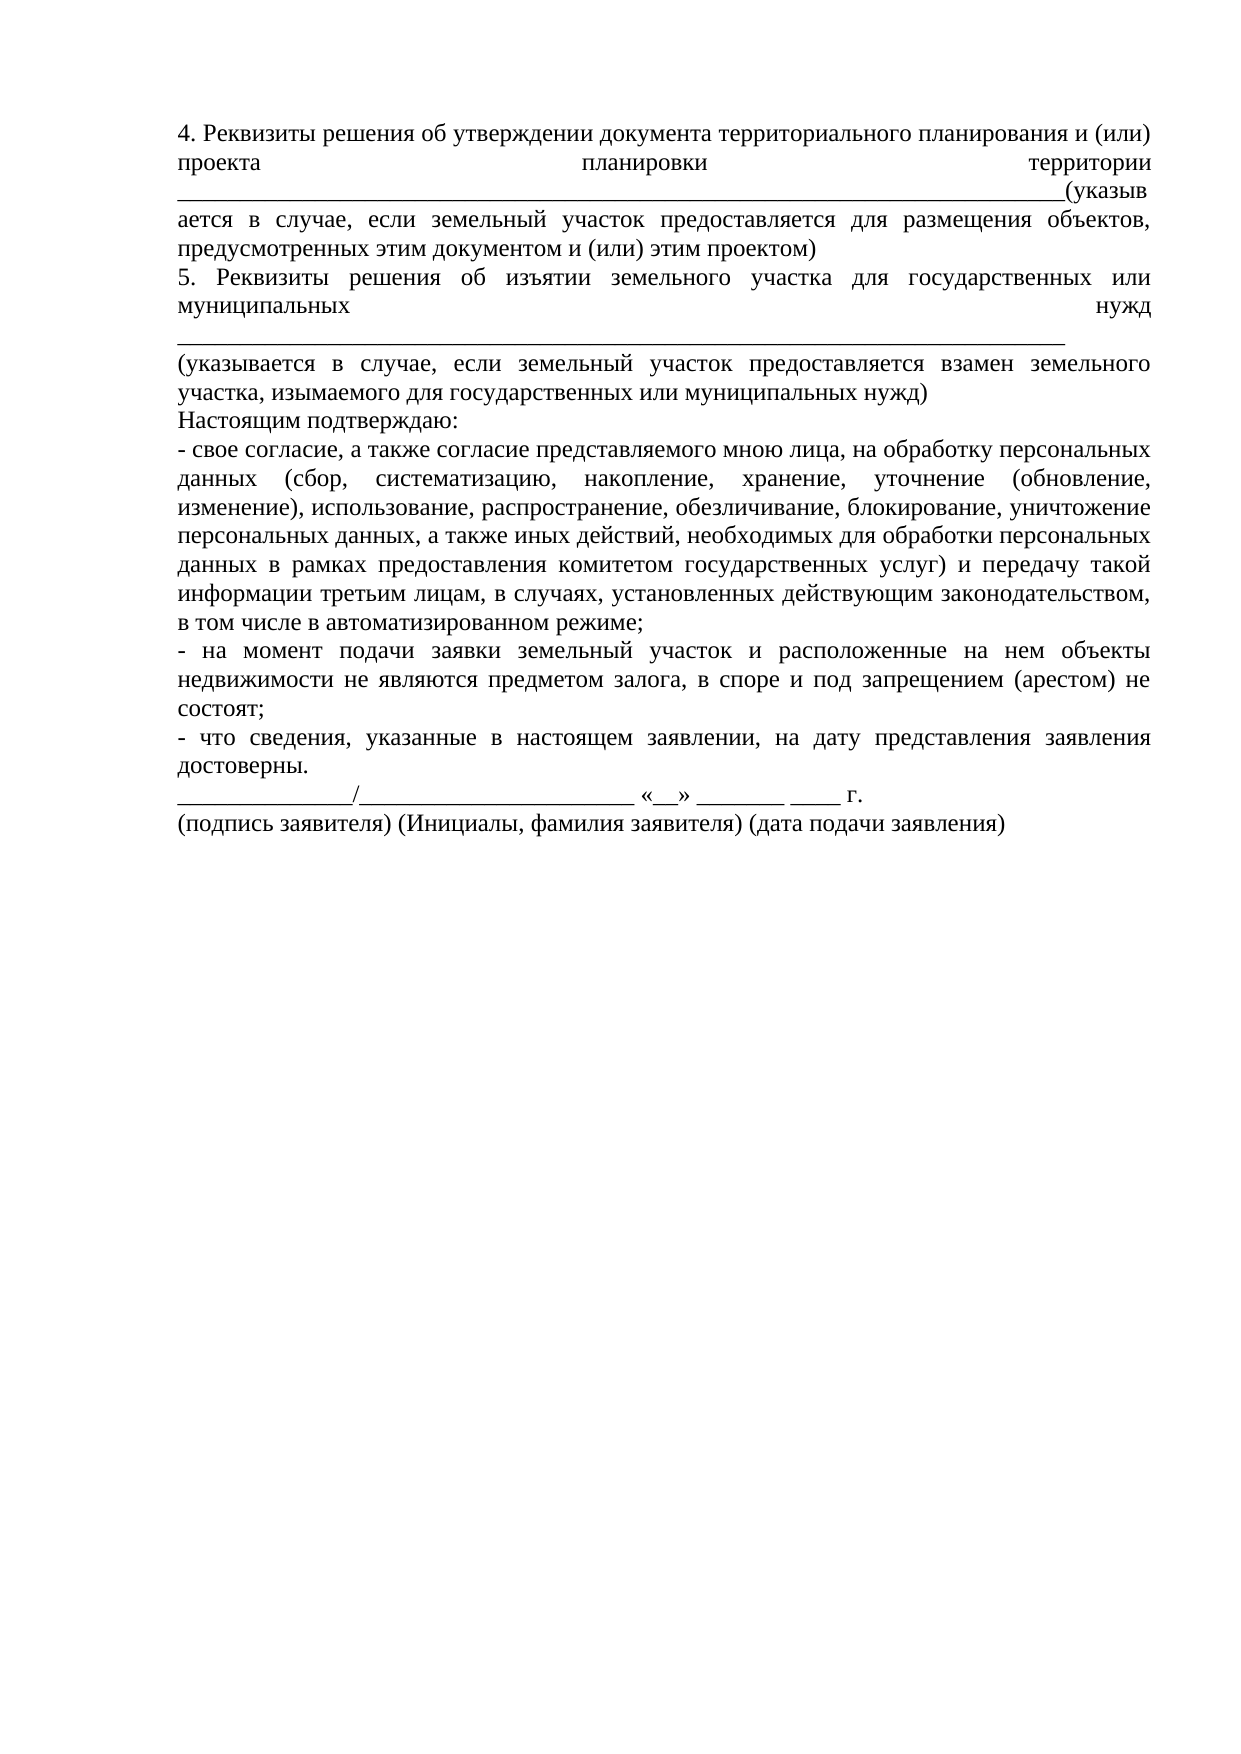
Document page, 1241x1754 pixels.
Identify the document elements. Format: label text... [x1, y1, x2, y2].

text Настоящим подтверждаю: [177, 406, 1152, 434]
text (указывается в случае, если земельный участок предоставляется взамен земельного участка, изымаемого для государственных или муниципальных нужд) [177, 348, 1152, 406]
text ______________/______________________ «__» _______ ____ г. [177, 779, 1152, 808]
text - свое согласие, а также согласие представляемого мною лица, на обработку персональных данных (сбор, систематизацию, накопление, хранение, уточнение (обновление, изменение), использование, распространение, обезличивание, блокирование, уничтожение персональных данных, а также иных действий, необходимых для обработки персональных данных в рамках предоставления комитетом государственных услуг) и передачу такой информации третьим лицам, в случаях, установленных действующим законодательством, в том числе в автоматизированном режиме; [177, 434, 1152, 636]
text - что сведения, указанные в настоящем заявлении, на дату представления заявления достоверны. [177, 722, 1152, 779]
text (подпись заявителя) (Инициалы, фамилия заявителя) (дата подачи заявления) [177, 808, 1152, 837]
text 4. Реквизиты решения об утверждении документа территориального планирования и (или) проекта планировки территории _______________________________________________________________________(указывается в случае, если земельный участок предоставляется для размещения объектов, предусмотренных этим документом и (или) этим проектом) [177, 118, 1152, 262]
text 5. Реквизиты решения об изъятии земельного участка для государственных или муниципальных нужд _______________________________________________________________________ [177, 262, 1152, 348]
text - на момент подачи заявки земельный участок и расположенные на нем объекты недвижимости не являются предметом залога, в споре и под запрещением (арестом) не состоят; [177, 636, 1152, 722]
